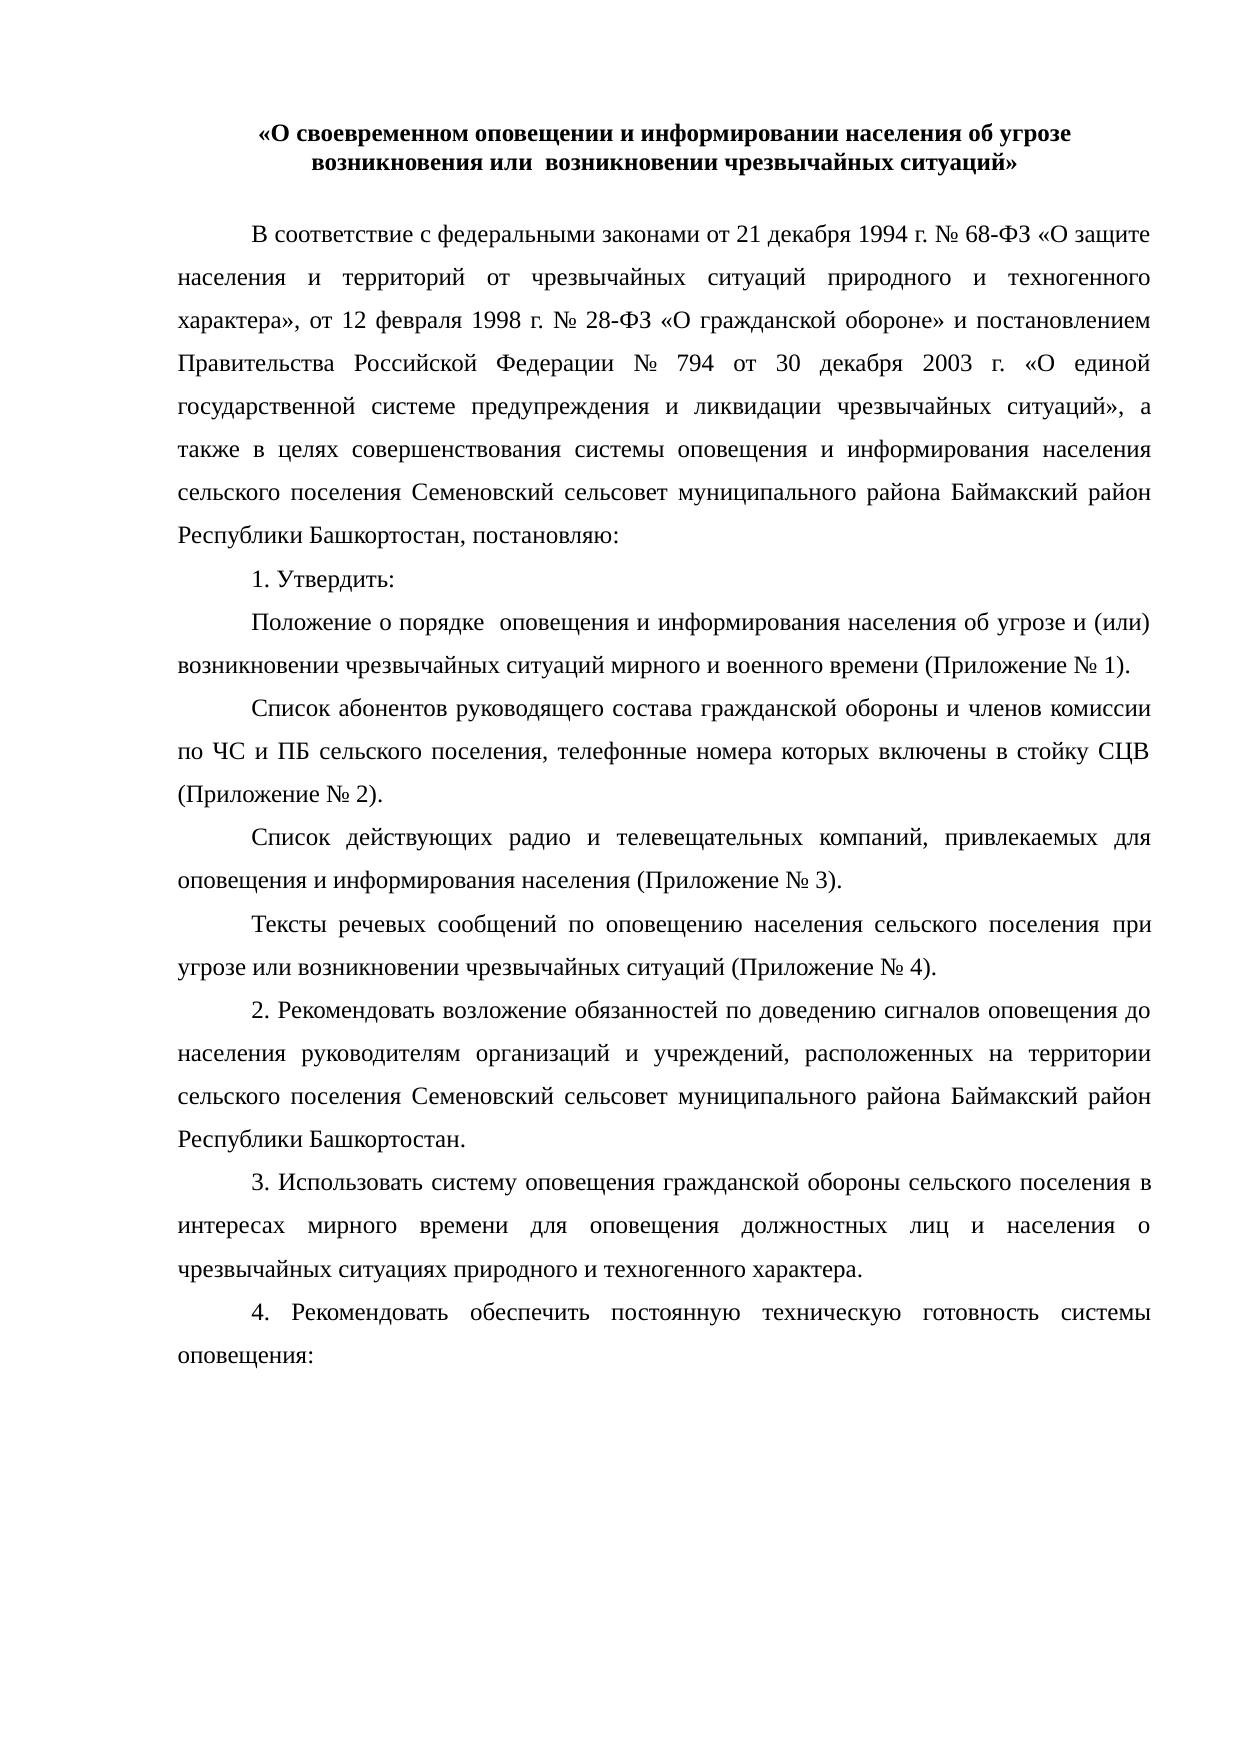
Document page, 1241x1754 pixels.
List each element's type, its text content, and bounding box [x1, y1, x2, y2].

text «О своевременном оповещении и информировании населения об угрозе возникновения или возникновении чрезвычайных ситуаций» [177, 118, 1152, 176]
text 1. Утвердить: [177, 564, 1152, 592]
text Тексты речевых сообщений по оповещению населения сельского поселения при угрозе или возникновении чрезвычайных ситуаций (Приложение № 4). [177, 909, 1152, 981]
text Список абонентов руководящего состава гражданской обороны и членов комиссии по ЧС и ПБ сельского поселения, телефонные номера которых включены в стойку СЦВ (Приложение № 2). [177, 693, 1152, 808]
text В соответствие с федеральными законами от 21 декабря 1994 г. № 68-ФЗ «О защите населения и территорий от чрезвычайных ситуаций природного и техногенного характера», от 12 февраля 1998 г. № 28-ФЗ «О гражданской обороне» и постановлением Правительства Российской Федерации № 794 от 30 декабря 2003 г. «О единой государственной системе предупреждения и ликвидации чрезвычайных ситуаций», а также в целях совершенствования системы оповещения и информирования населения сельского поселения Семеновский сельсовет муниципального района Баймакский район Республики Башкортостан, постановляю: [177, 219, 1152, 549]
text 3. Использовать систему оповещения гражданской обороны сельского поселения в интересах мирного времени для оповещения должностных лиц и населения о чрезвычайных ситуациях природного и техногенного характера. [177, 1167, 1152, 1282]
text Положение о порядке оповещения и информирования населения об угрозе и (или) возникновении чрезвычайных ситуаций мирного и военного времени (Приложение № 1). [177, 607, 1152, 679]
text 4. Рекомендовать обеспечить постоянную техническую готовность системы оповещения: [177, 1297, 1152, 1369]
text Список действующих радио и телевещательных компаний, привлекаемых для оповещения и информирования населения (Приложение № 3). [177, 822, 1152, 894]
text 2. Рекомендовать возложение обязанностей по доведению сигналов оповещения до населения руководителям организаций и учреждений, расположенных на территории сельского поселения Семеновский сельсовет муниципального района Баймакский район Республики Башкортостан. [177, 995, 1152, 1153]
